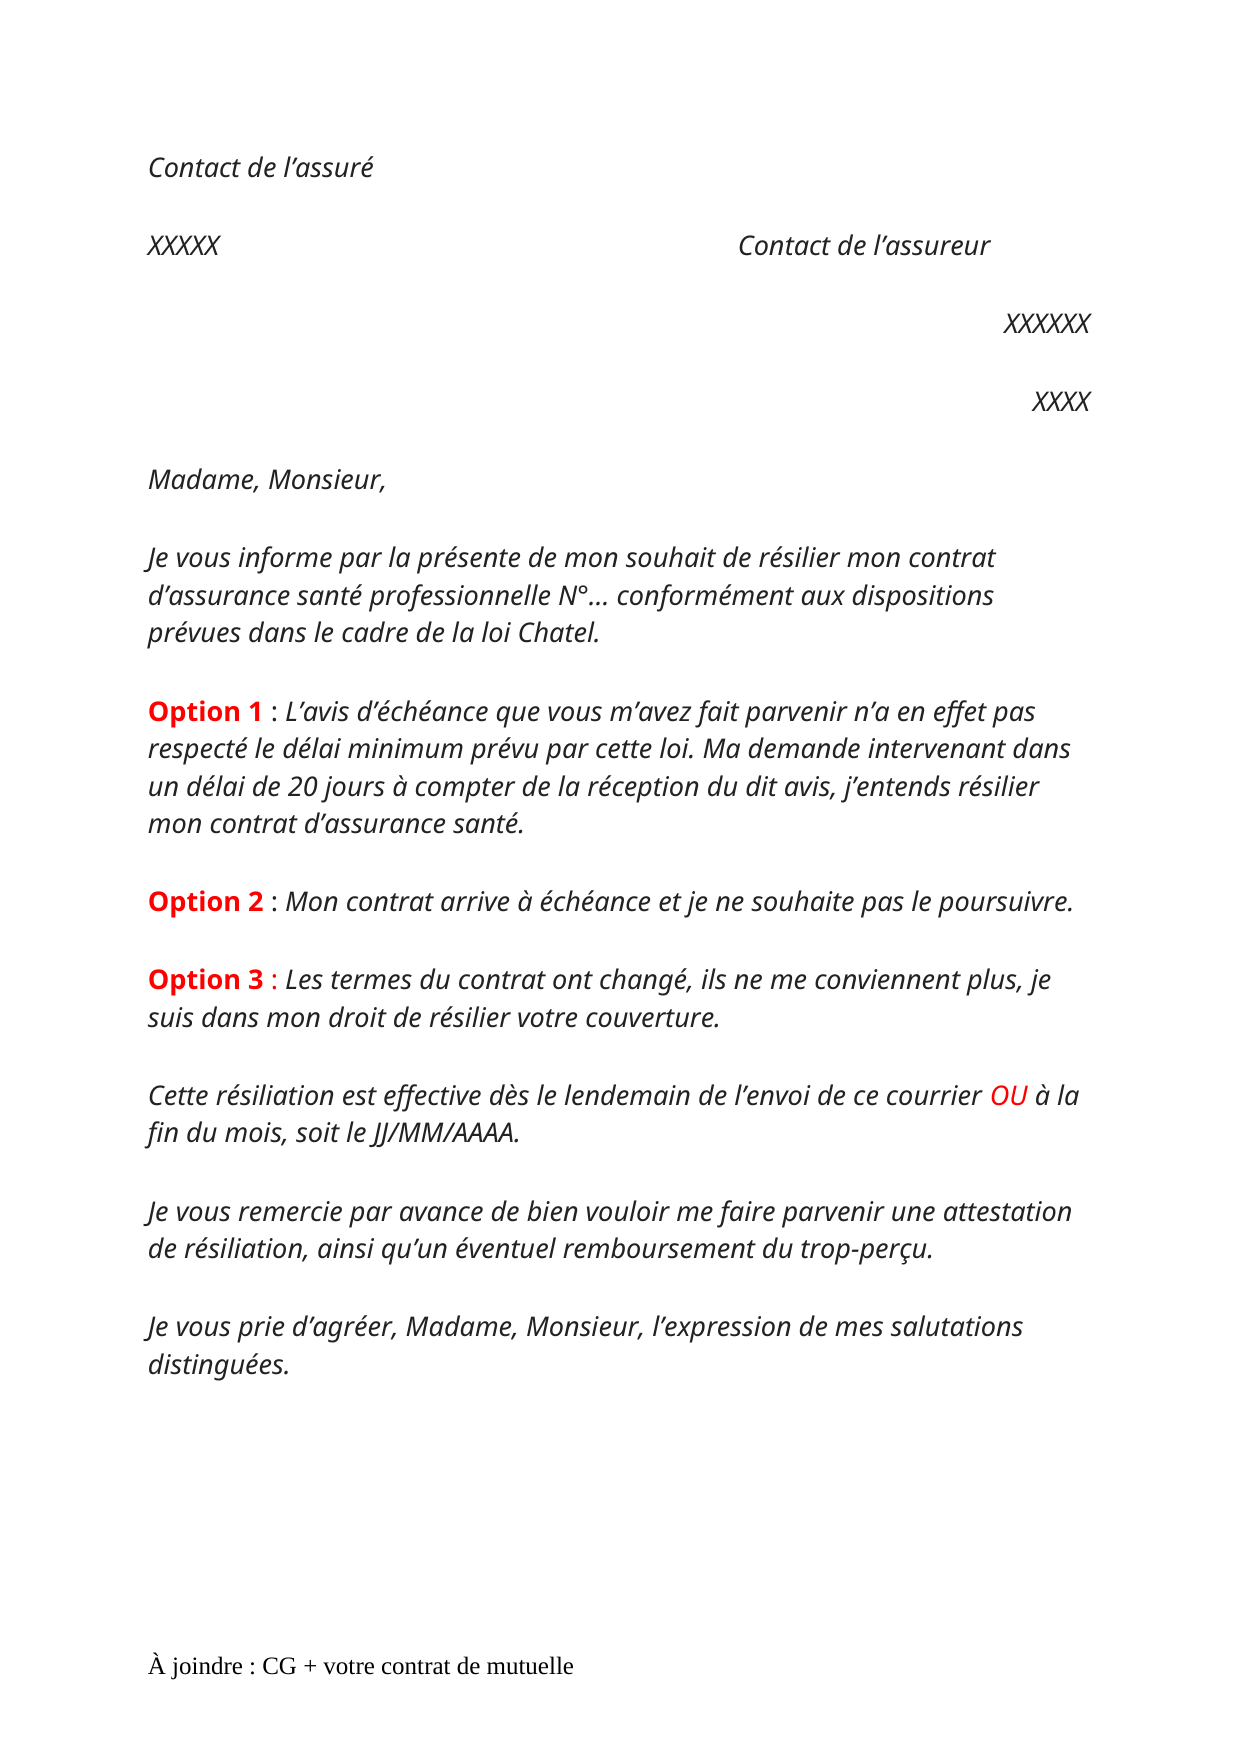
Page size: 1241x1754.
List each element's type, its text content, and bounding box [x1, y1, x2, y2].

text Option 3 : Les termes du contrat ont changé, ils ne me conviennent plus, je suis dans mon droit de résilier votre couverture. [148, 960, 1093, 1035]
text XXXXXX [148, 304, 1093, 341]
text XXXXX Contact de l’assureur [148, 226, 1093, 263]
text Je vous informe par la présente de mon souhait de résilier mon contrat d’assurance santé professionnelle N°… conformément aux dispositions prévues dans le cadre de la loi Chatel. [148, 538, 1093, 651]
text Je vous remercie par avance de bien vouloir me faire parvenir une attestation de résiliation, ainsi qu’un éventuel remboursement du trop-perçu. [148, 1191, 1093, 1266]
text Contact de l’assuré [148, 148, 1093, 185]
text Je vous prie d’agréer, Madame, Monsieur, l’expression de mes salutations distinguées. [148, 1307, 1093, 1382]
text Madame, Monsieur, [148, 460, 1093, 498]
text Option 2 : Mon contrat arrive à échéance et je ne souhaite pas le poursuivre. [148, 882, 1093, 919]
text Cette résiliation est effective dès le lendemain de l’envoi de ce courrier OU à la fin du mois, soit le JJ/MM/AAAA. [148, 1076, 1093, 1151]
text XXXX [148, 382, 1093, 419]
text Option 1 : L’avis d’échéance que vous m’avez fait parvenir n’a en effet pas respecté le délai minimum prévu par cette loi. Ma demande intervenant dans un délai de 20 jours à compter de la réception du dit avis, j’entends résilier mon contrat d’assurance santé. [148, 691, 1093, 841]
